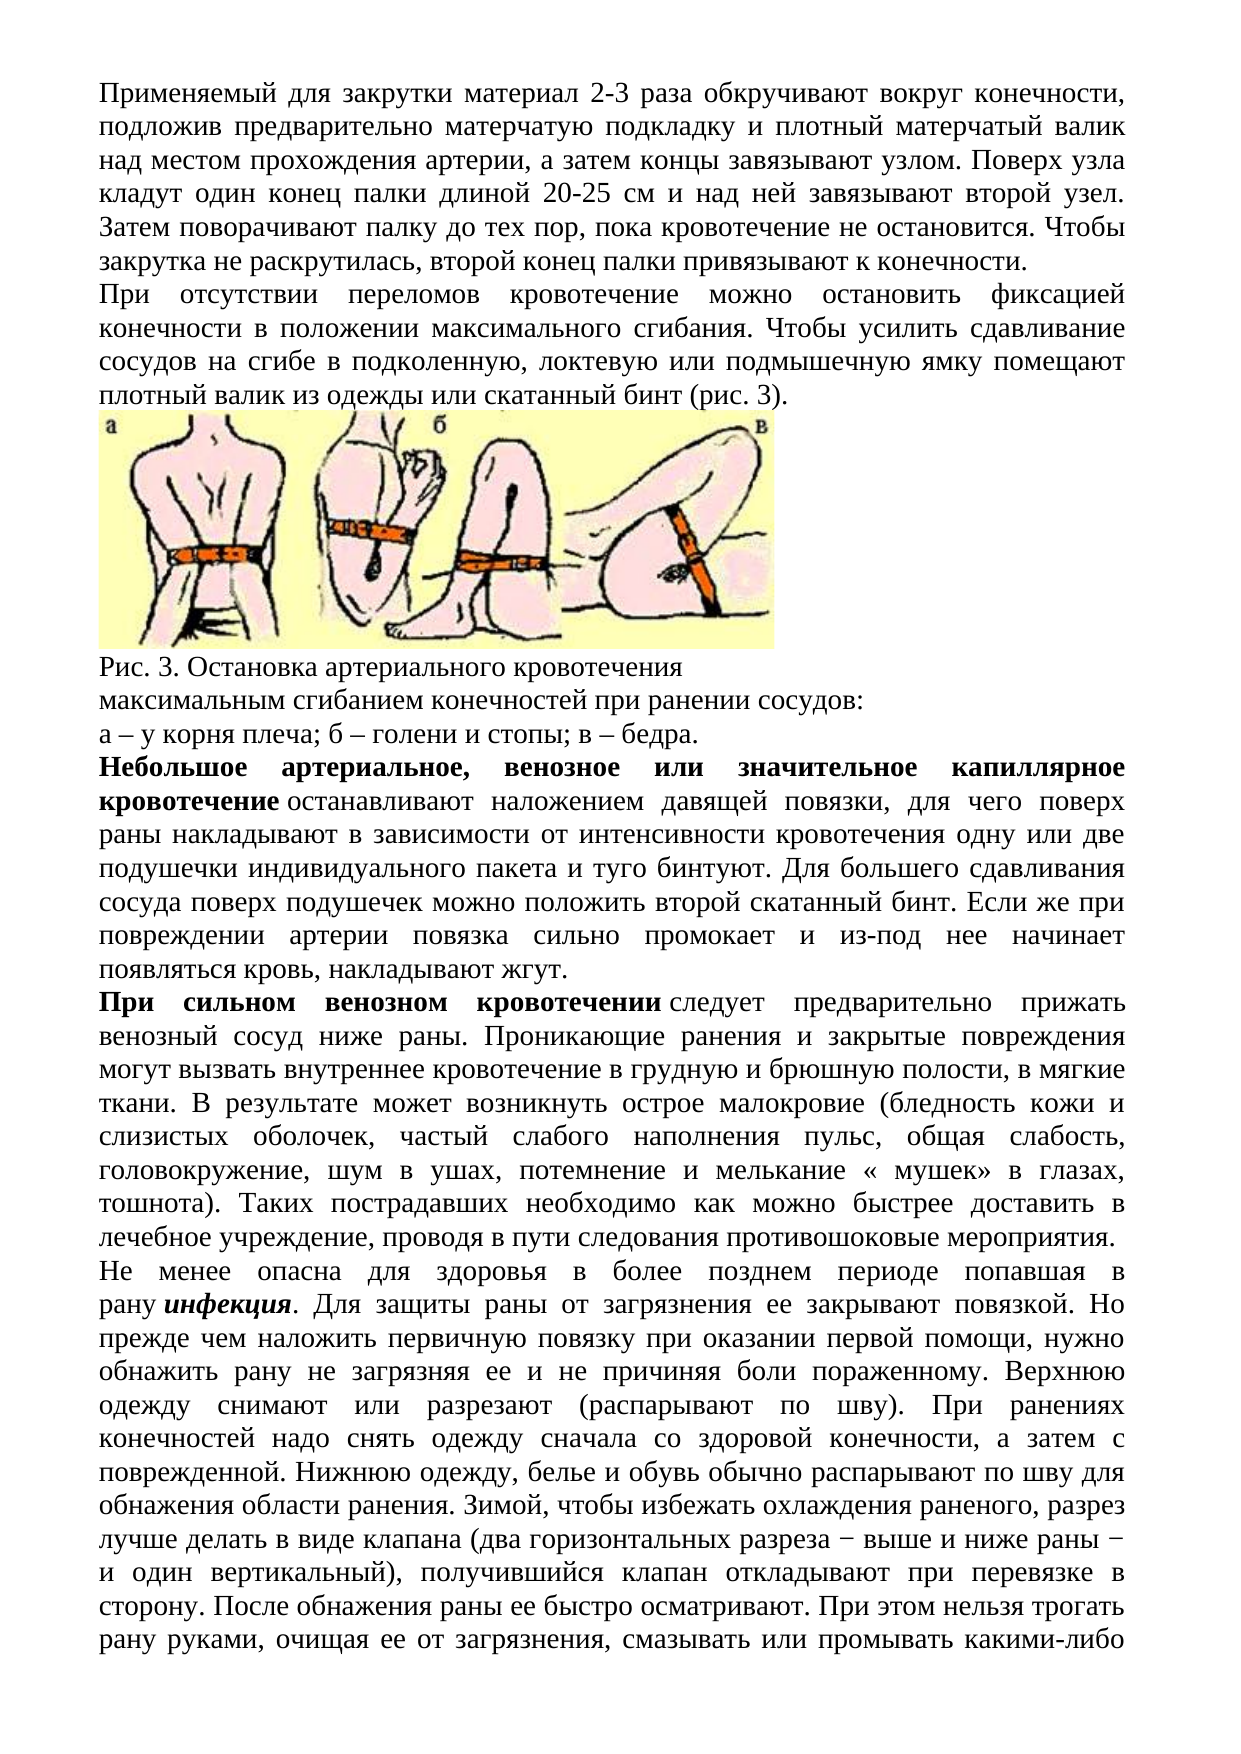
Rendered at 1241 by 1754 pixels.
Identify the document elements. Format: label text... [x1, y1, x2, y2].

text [98, 1253, 1126, 1655]
text Применяемый для закрутки материал 2-3 раза обкручивают вокруг конечности, подложив предварительно матерчатую подкладку и плотный матерчатый валик над местом прохождения артерии, а затем концы завязывают узлом. Поверх узла кладут один конец палки длиной 20-25 см и над ней завязывают второй узел. Затем поворачивают палку до тех пор, пока кровотечение не остановится. Чтобы закрутка не раскрутилась, второй конец палки привязывают к конечности. [98, 75, 1126, 276]
text Рис. 3. Остановка артериального кровотечения [98, 649, 1126, 682]
text максимальным сгибанием конечностей при ранении сосудов: [98, 682, 1126, 716]
text Небольшое артериальное, венозное или значительное капиллярное кровотечение останавливают наложением давящей повязки, для чего поверх раны накладывают в зависимости от интенсивности кровотечения одну или две подушечки индивидуального пакета и туго бинтуют. Для большего сдавливания сосуда поверх подушечек можно положить второй скатанный бинт. Если же при повреждении артерии повязка сильно промокает и из-под нее начинает появляться кровь, накладывают жгут. [98, 749, 1126, 984]
picture [98, 410, 775, 649]
text При сильном венозном кровотечении следует предварительно прижать венозный сосуд ниже раны. Проникающие ранения и закрытые повреждения могут вызвать внутреннее кровотечение в грудную и брюшную полости, в мягкие ткани. В результате может возникнуть острое малокровие (бледность кожи и слизистых оболочек, частый слабого наполнения пульс, общая слабость, головокружение, шум в ушах, потемнение и мелькание « мушек» в глазах, тошнота). Таких пострадавших необходимо как можно быстрее доставить в лечебное учреждение, проводя в пути следования противошоковые мероприятия. [98, 984, 1126, 1253]
text При отсутствии переломов кровотечение можно остановить фиксацией конечности в положении максимального сгибания. Чтобы усилить сдавливание сосудов на сгибе в подколенную, локтевую или подмышечную ямку помещают плотный валик из одежды или скатанный бинт (рис. 3). [98, 276, 1126, 410]
text а – у корня плеча; б – голени и cтопы; в – бедра. [98, 716, 1126, 749]
